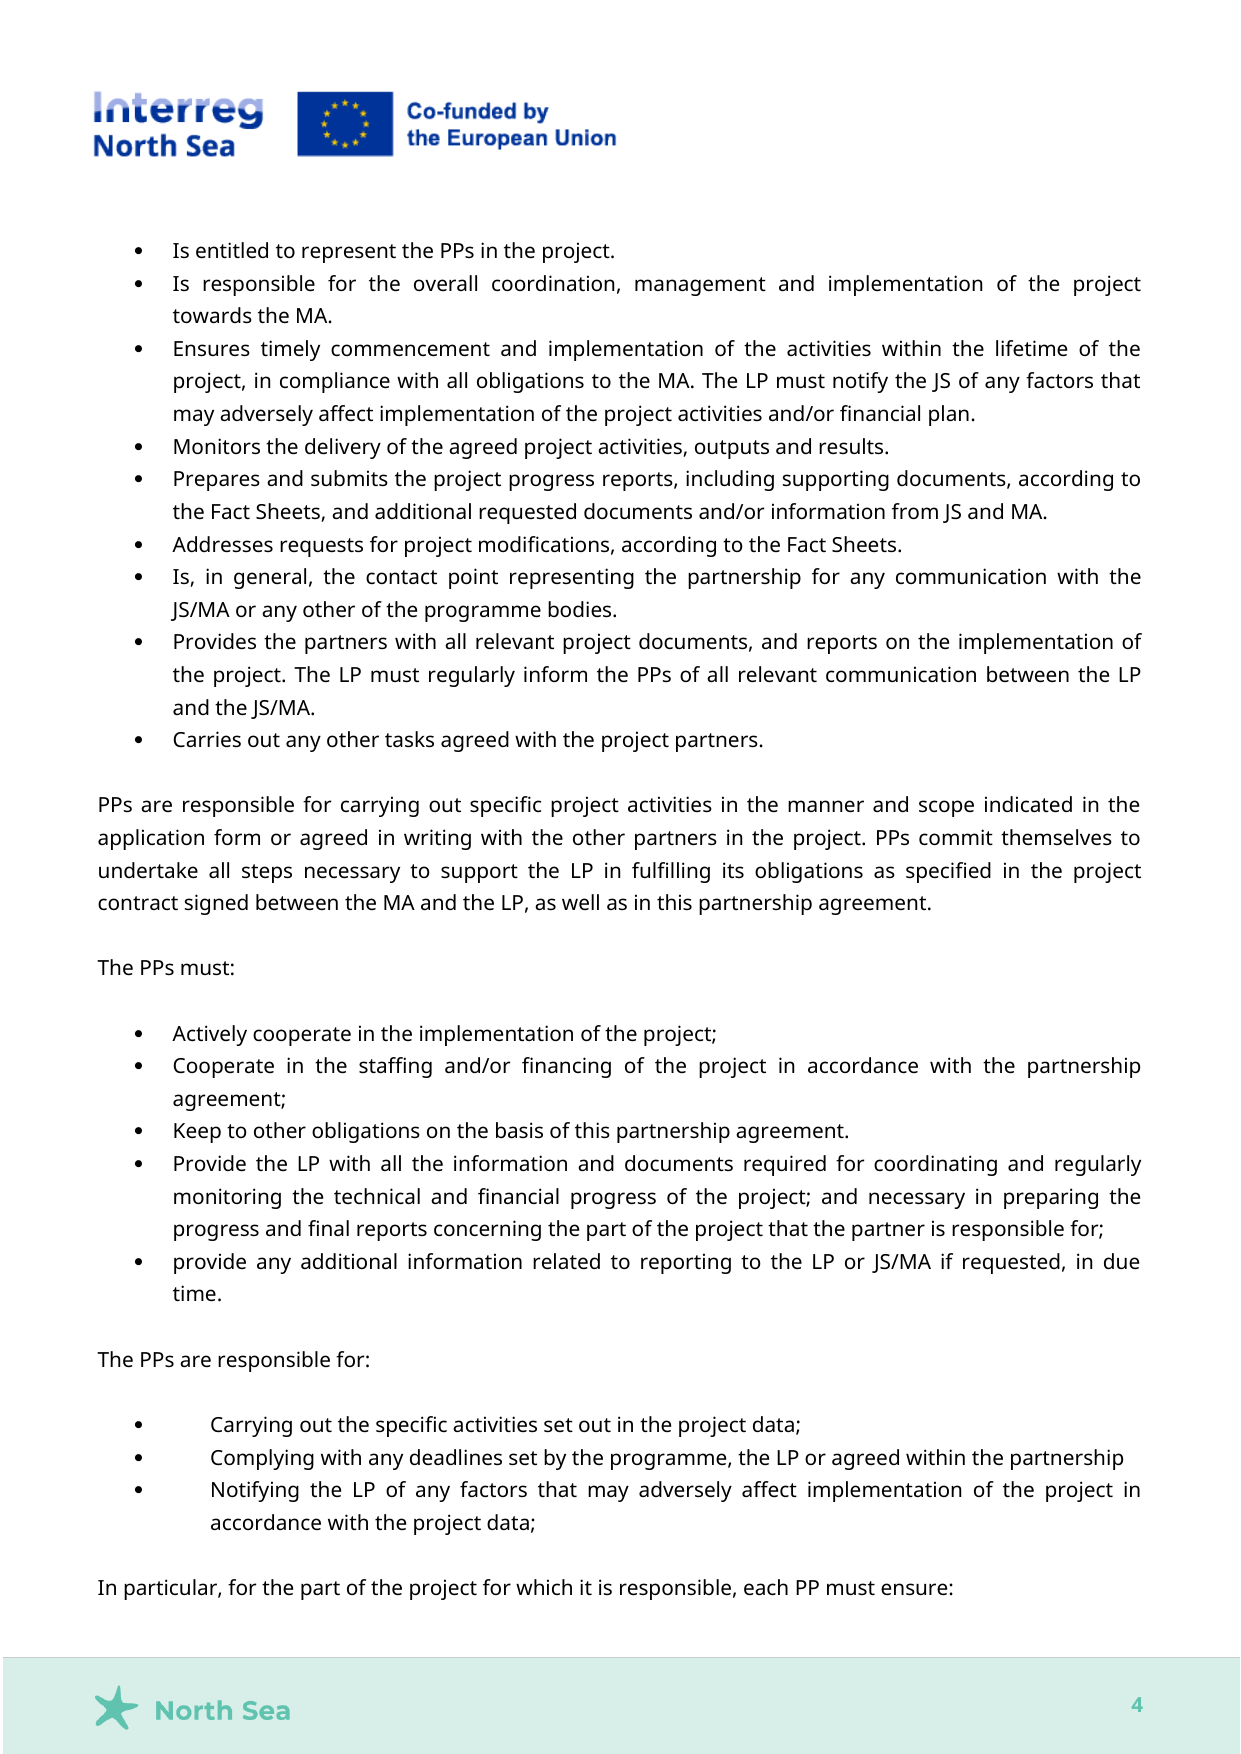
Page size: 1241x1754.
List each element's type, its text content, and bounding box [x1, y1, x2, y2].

list Complying with any deadlines set by the programme, the LP or agreed within the partnership [135, 1443, 1143, 1471]
picture [0, 1657, 1241, 1754]
list Keep to other obligations on the basis of this partnership agreement. [135, 1117, 1143, 1145]
list Carrying out the specific activities set out in the project data; [135, 1410, 1143, 1438]
list Monitors the delivery of the agreed project activities, outputs and results. [135, 432, 1143, 460]
list provide any additional information related to reporting to the LP or JS/MA if requested, in due time. [135, 1247, 1143, 1308]
text PPs are responsible for carrying out specific project activities in the manner and scope indicated in the application form or agreed in writing with the other partners in the project. PPs commit themselves to undertake all steps necessary to support the LP in fulfilling its obligations as specified in the project contract signed between the MA and the LP, as well as in this partnership agreement. [97, 791, 1143, 917]
list Cooperate in the staffing and/or financing of the project in accordance with the partnership agreement; [135, 1051, 1143, 1112]
list Is entitled to represent the PPs in the project. [135, 236, 1143, 265]
picture [61, 59, 648, 190]
list Addresses requests for project modifications, according to the Fact Sheets. [135, 530, 1143, 558]
list Ensures timely commencement and implementation of the activities within the lifetime of the project, in compliance with all obligations to the MA. The LP must notify the JS of any factors that may adversely affect implementation of the project activities and/or financial plan. [135, 334, 1143, 428]
list Notifying the LP of any factors that may adversely affect implementation of the project in accordance with the project data; [135, 1475, 1143, 1536]
list Provides the partners with all relevant project documents, and reports on the implementation of the project. The LP must regularly inform the PPs of all relevant communication between the LP and the JS/MA. [135, 627, 1143, 721]
list Carries out any other tasks agreed with the project partners. [135, 725, 1143, 754]
list Is responsible for the overall coordination, management and implementation of the project towards the MA. [135, 269, 1143, 330]
text In particular, for the part of the project for which it is responsible, each PP must ensure: [97, 1573, 1143, 1601]
text The PPs are responsible for: [97, 1345, 1143, 1373]
list Provide the LP with all the information and documents required for coordinating and regularly monitoring the technical and financial progress of the project; and necessary in preparing the progress and final reports concerning the part of the project that the partner is responsible for; [135, 1149, 1143, 1243]
list Prepares and submits the project progress reports, including supporting documents, according to the Fact Sheets, and additional requested documents and/or information from JS and MA. [135, 464, 1143, 526]
text The PPs must: [97, 953, 1143, 982]
list Actively cooperate in the implementation of the project; [135, 1019, 1143, 1047]
list Is, in general, the contact point representing the partnership for any communication with the JS/MA or any other of the programme bodies. [135, 562, 1143, 623]
